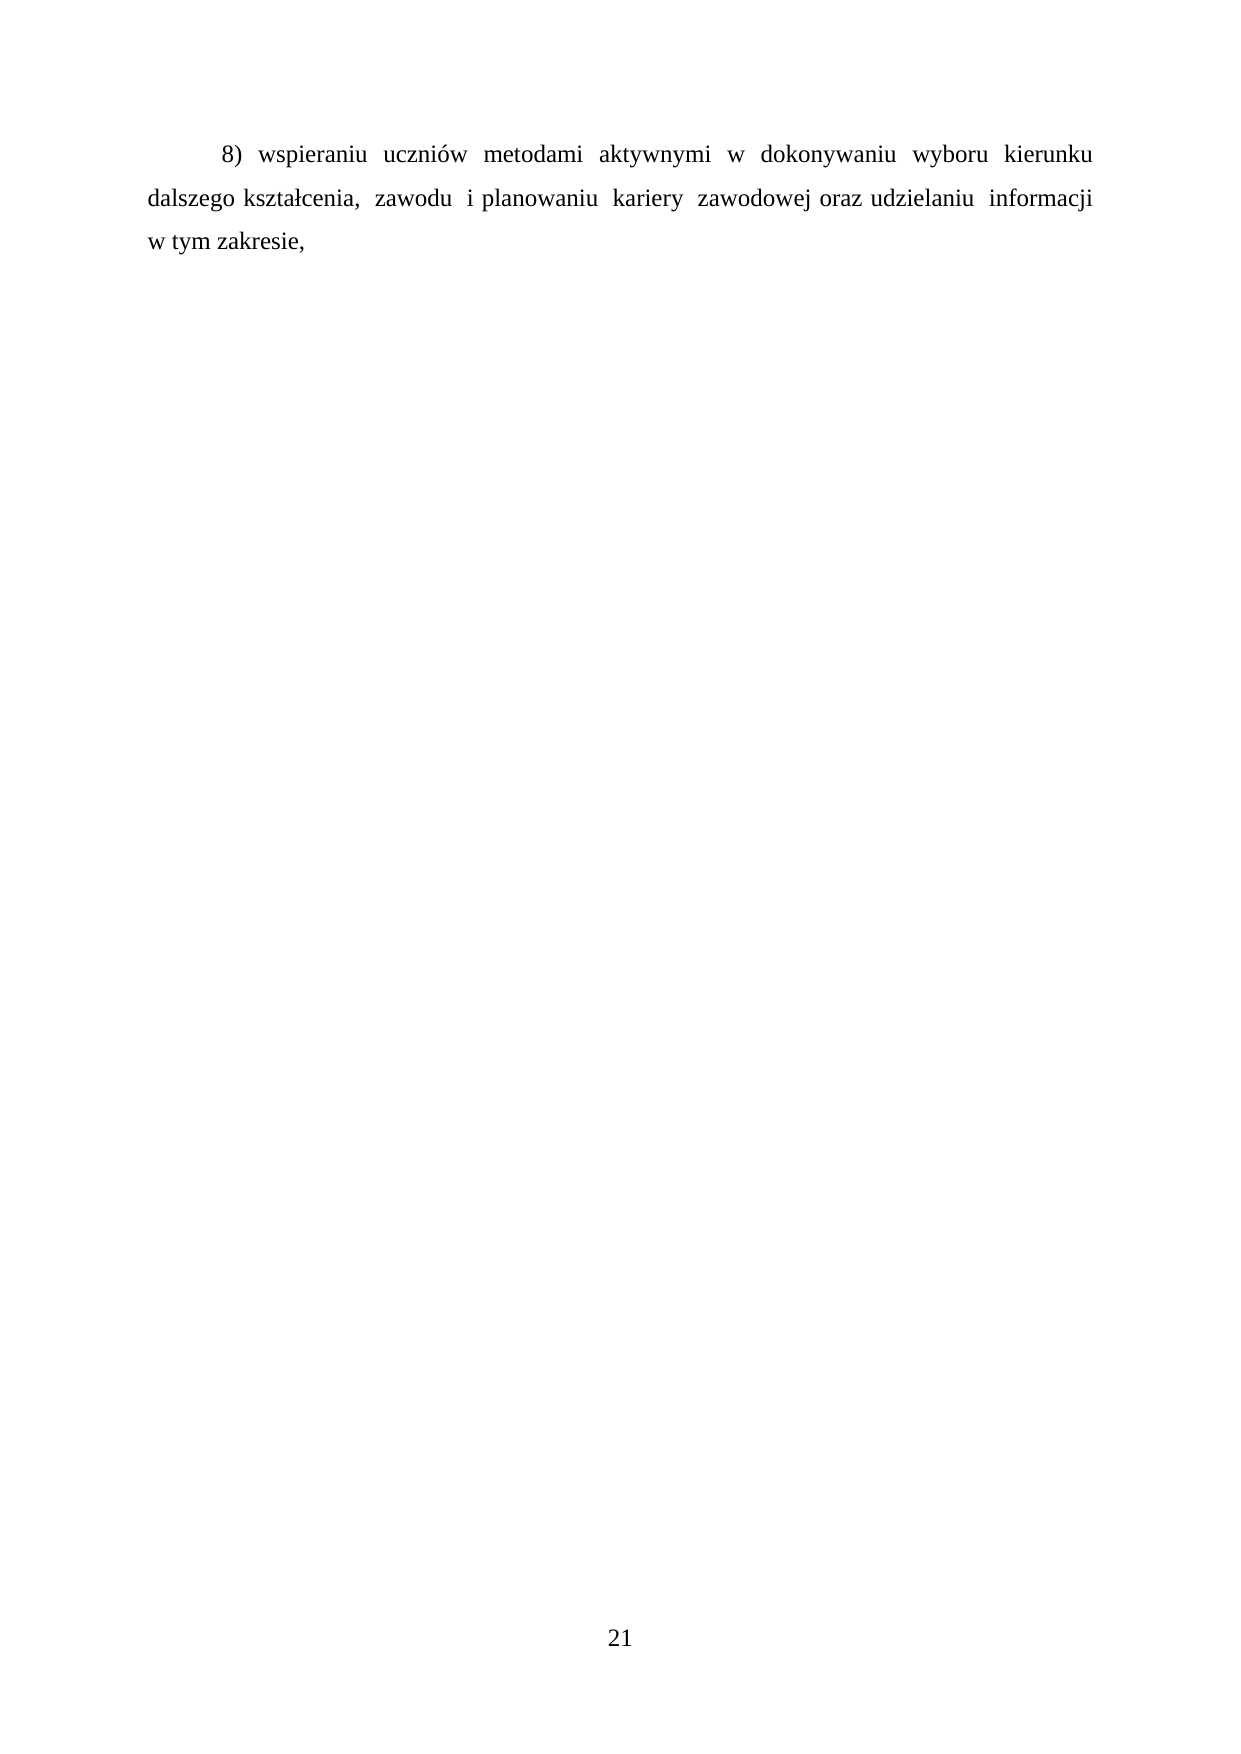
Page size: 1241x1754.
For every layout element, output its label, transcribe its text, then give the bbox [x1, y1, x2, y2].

list wspieraniu uczniów metodami aktywnymi w dokonywaniu wyboru kierunku dalszego kształcenia, zawodu i planowaniu kariery zawodowej oraz udzielaniu informacji w tym zakresie, [147, 139, 1093, 254]
